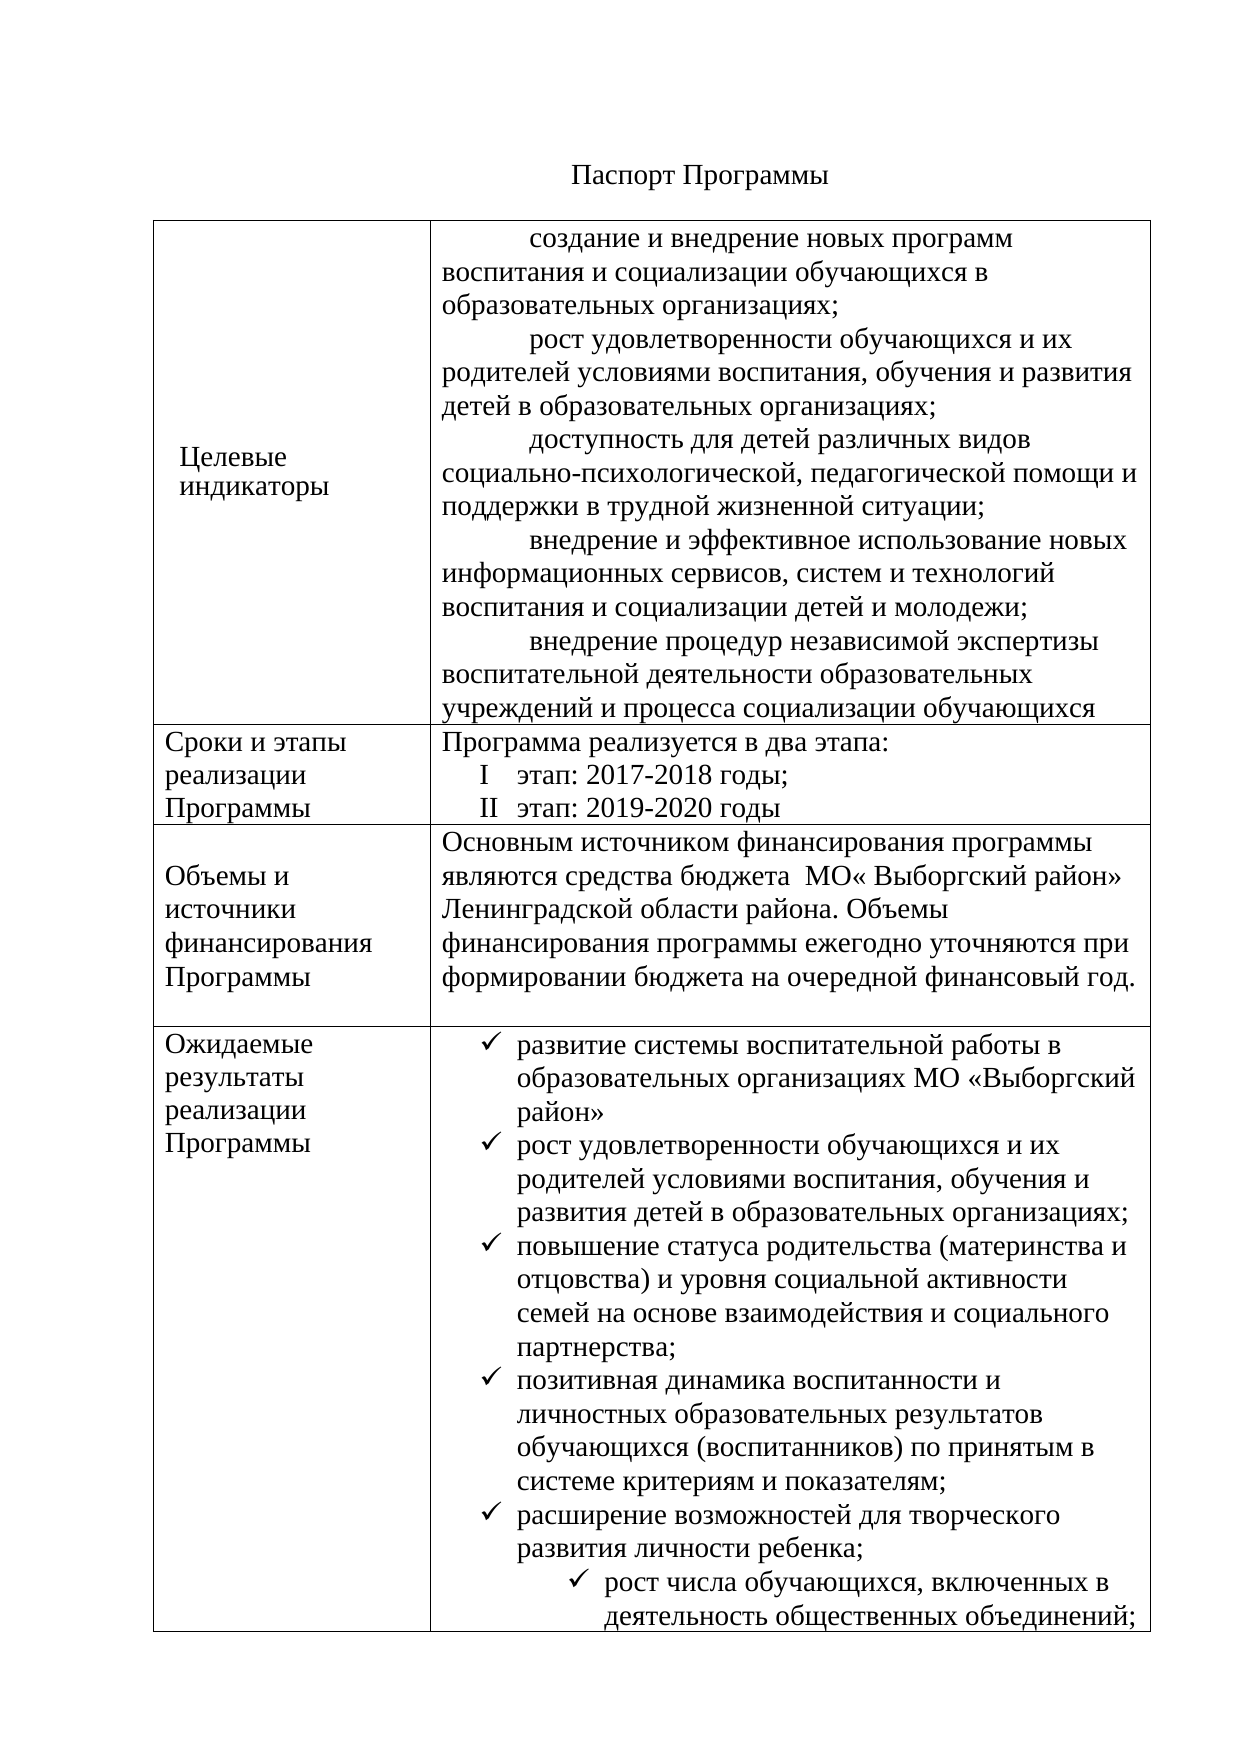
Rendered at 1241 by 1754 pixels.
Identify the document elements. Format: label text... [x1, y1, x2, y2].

table_cell Объемы и источники финансирования Программы [154, 825, 430, 1026]
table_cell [154, 1027, 430, 1631]
text Паспорт Программы [571, 161, 1182, 191]
table_header Целевые индикаторы [154, 221, 430, 724]
table_cell Программа реализуется в два этапа: этап: 2017-2018 годы; этап: 2019-2020 годы [431, 725, 1150, 824]
table_header создание и внедрение новых программ воспитания и социализации обучающихся в образовательных организациях; рост удовлетворенности обучающихся и их родителей условиями воспитания, обучения и развития детей в образовательных организациях; доступность для детей различных видов социально-психологической, педагогической помощи и поддержки в трудной жизненной ситуации; внедрение и эффективное использование новых информационных сервисов, систем и технологий воспитания и социализации детей и молодежи; внедрение процедур независимой экспертизы воспитательной деятельности образовательных учреждений и процесса социализации обучающихся [431, 221, 1150, 724]
table_cell Сроки и этапы реализации Программы [154, 725, 430, 824]
table_cell Основным источником финансирования программы являются средства бюджета МО« Выборгский район» Ленинградской области района. Объемы финансирования программы ежегодно уточняются при формировании бюджета на очередной финансовый год. [431, 825, 1150, 1026]
